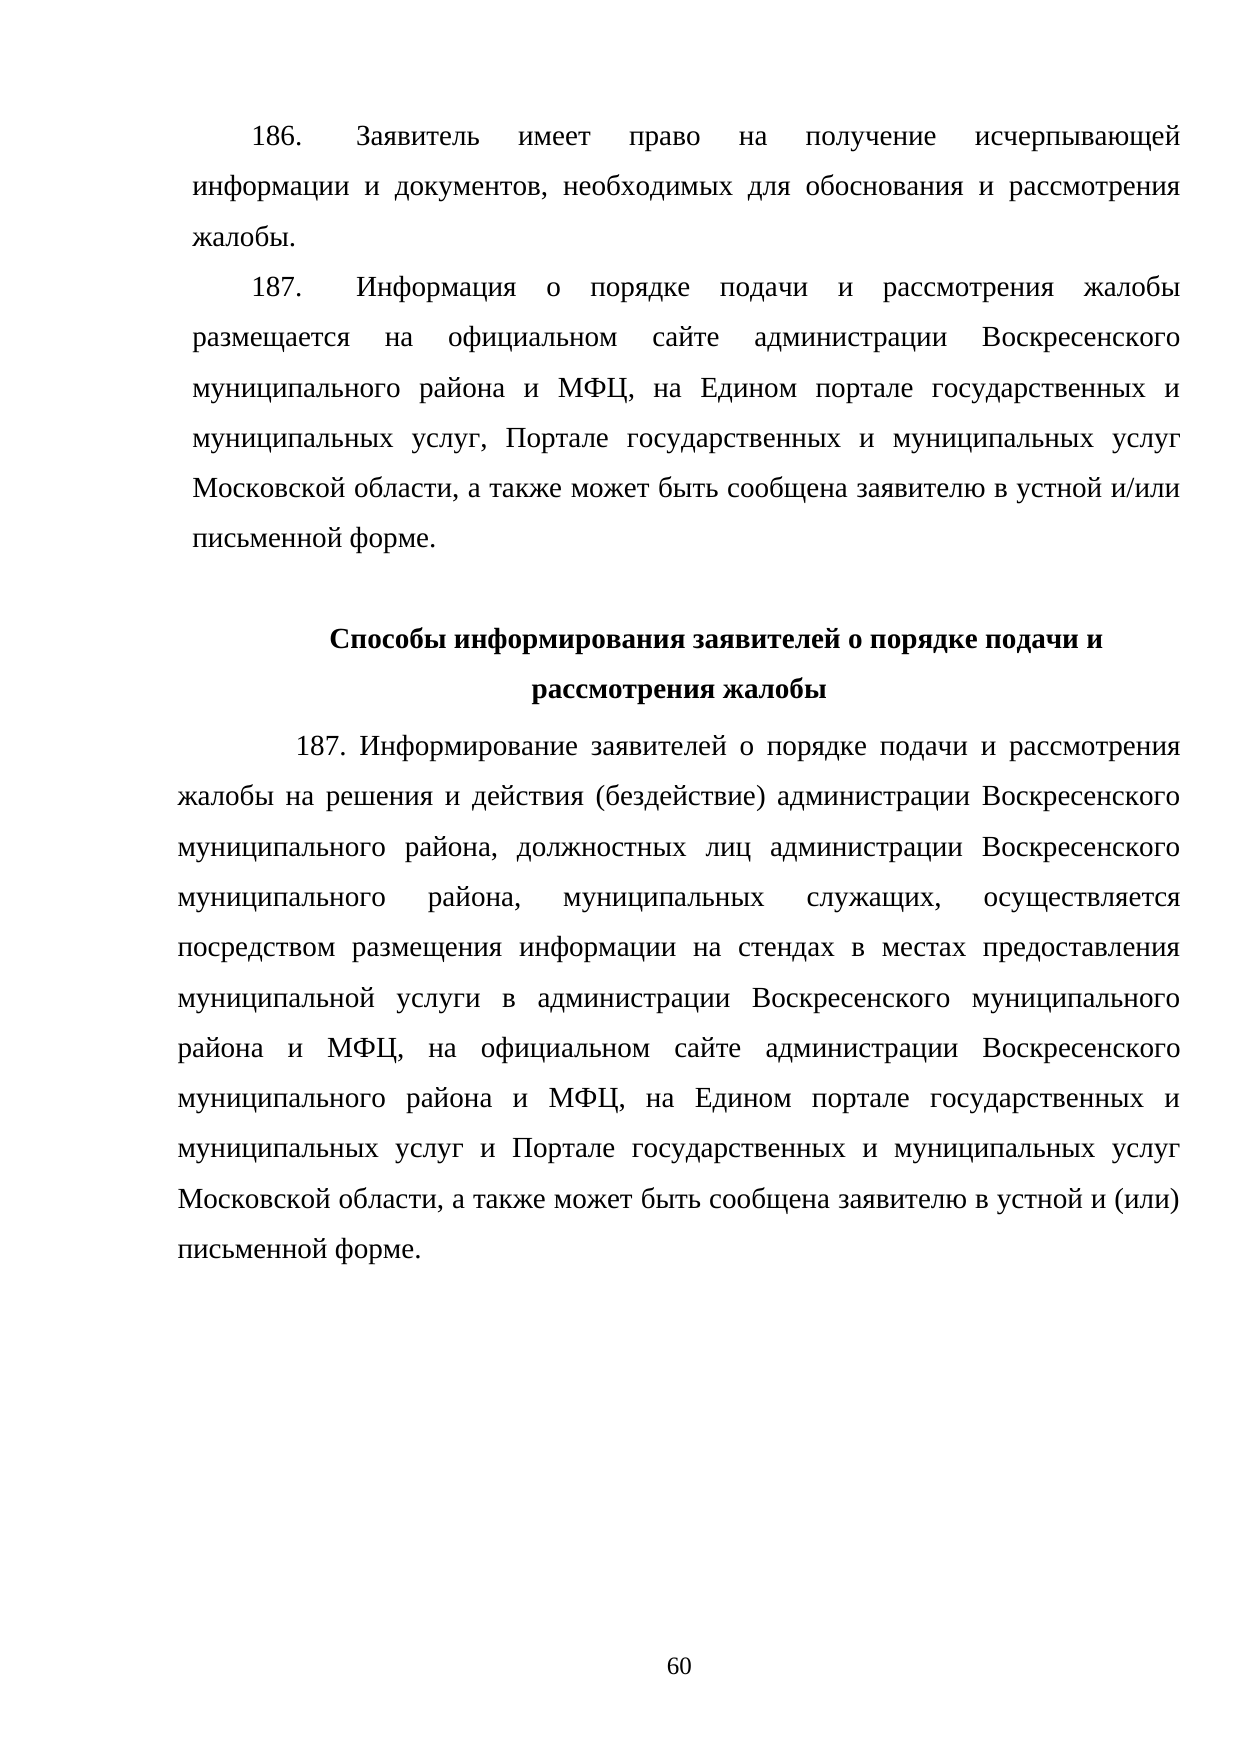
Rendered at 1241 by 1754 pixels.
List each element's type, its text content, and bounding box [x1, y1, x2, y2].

text 187. Информирование заявителей о порядке подачи и рассмотрения жалобы на решения и действия (бездействие) администрации Воскресенского муниципального района, должностных лиц администрации Воскресенского муниципального района, муниципальных служащих, осуществляется посредством размещения информации на стендах в местах предоставления муниципальной услуги в администрации Воскресенского муниципального района и МФЦ, на официальном сайте администрации Воскресенского муниципального района и МФЦ, на Едином портале государственных и муниципальных услуг и Портале государственных и муниципальных услуг Московской области, а также может быть сообщена заявителю в устной и (или) письменной форме. [177, 728, 1181, 1265]
list Способы информирования заявителей о порядке подачи и рассмотрения жалобы [177, 621, 1181, 705]
list Заявитель имеет право на получение исчерпывающей информации и документов, необходимых для обоснования и рассмотрения жалобы. [192, 118, 1181, 252]
list Информация о порядке подачи и рассмотрения жалобы размещается на официальном сайте администрации Воскресенского муниципального района и МФЦ, на Едином портале государственных и муниципальных услуг, Портале государственных и муниципальных услуг Московской области, а также может быть сообщена заявителю в устной и/или письменной форме. [192, 269, 1181, 554]
